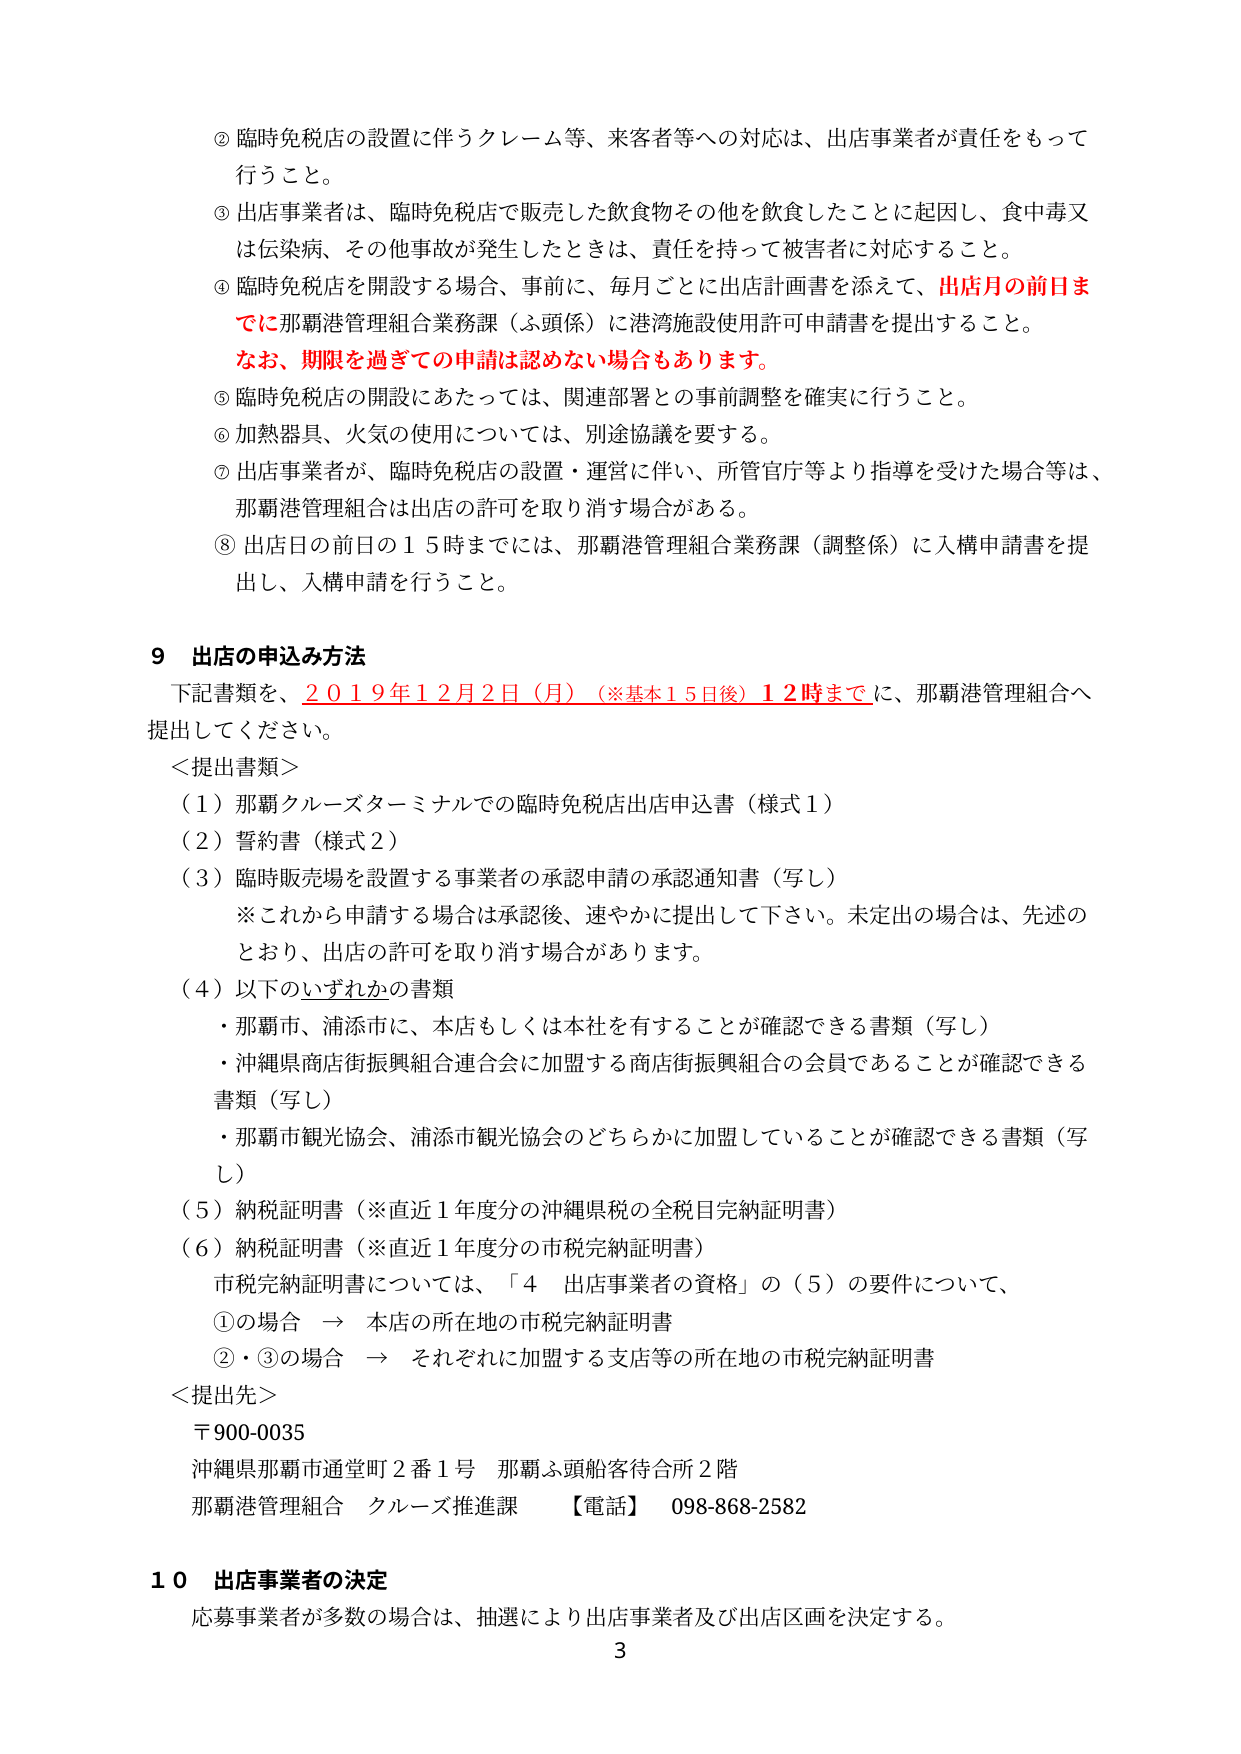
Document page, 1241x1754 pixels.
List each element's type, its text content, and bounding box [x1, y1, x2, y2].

text 那覇港管理組合 クルーズ推進課 【電話】 098-868-2582 [148, 1487, 1092, 1524]
text ⑦ 出店事業者が、臨時免税店の設置・運営に伴い、所管官庁等より指導を受けた場合等は、那覇港管理組合は出店の許可を取り消す場合がある。 [213, 451, 1092, 525]
text ② 臨時免税店の設置に伴うクレーム等、来客者等への対応は、出店事業者が責任をもって行うこと。 [213, 119, 1092, 193]
text なお、期限を過ぎての申請は認めない場合もあります。 [213, 341, 1092, 377]
text （２）誓約書（様式２） [148, 821, 1092, 858]
text ⑥ 加熱器具、火気の使用については、別途協議を要する。 [148, 414, 1092, 451]
text 〒900-0035 [148, 1413, 1092, 1450]
text ※これから申請する場合は承認後、速やかに提出して下さい。未定出の場合は、先述の [148, 895, 1092, 932]
text し） [148, 1154, 1092, 1191]
text 下記書類を、２０１９年１２月２日（月）（※基本１５日後）１２時まで に、那覇港管理組合へ提出してください。 [148, 673, 1092, 747]
text とおり、出店の許可を取り消す場合があります。 [148, 932, 1092, 969]
text （６）納税証明書（※直近１年度分の市税完納証明書） [148, 1228, 1092, 1265]
text 応募事業者が多数の場合は、抽選により出店事業者及び出店区画を決定する。 [148, 1598, 1092, 1635]
text ＜提出書類＞ [148, 747, 1092, 784]
text ・那覇市、浦添市に、本店もしくは本社を有することが確認できる書類（写し） [148, 1006, 1092, 1043]
text （４）以下のいずれかの書類 [148, 969, 1092, 1006]
text ②・③の場合 → それぞれに加盟する支店等の所在地の市税完納証明書 [148, 1339, 1092, 1376]
text ③ 出店事業者は、臨時免税店で販売した飲食物その他を飲食したことに起因し、食中毒又は伝染病、その他事故が発生したときは、責任を持って被害者に対応すること。 [213, 193, 1092, 267]
text 沖縄県那覇市通堂町２番１号 那覇ふ頭船客待合所２階 [148, 1450, 1092, 1487]
text ④ 臨時免税店を開設する場合、事前に、毎月ごとに出店計画書を添えて、出店月の前日までに那覇港管理組合業務課（ふ頭係）に港湾施設使用許可申請書を提出すること。 [213, 267, 1092, 341]
text ＜提出先＞ [148, 1376, 1092, 1413]
text 市税完納証明書については、「４ 出店事業者の資格」の（５）の要件について、 [148, 1265, 1092, 1302]
text 書類（写し） [148, 1080, 1092, 1117]
text ①の場合 → 本店の所在地の市税完納証明書 [148, 1302, 1092, 1339]
text （１）那覇クルーズターミナルでの臨時免税店出店申込書（様式１） [148, 784, 1092, 821]
text （５）納税証明書（※直近１年度分の沖縄県税の全税目完納証明書） [148, 1191, 1092, 1228]
text ９ 出店の申込み方法 [148, 636, 1092, 673]
text ⑤ 臨時免税店の開設にあたっては、関連部署との事前調整を確実に行うこと。 [148, 377, 1092, 414]
text １０ 出店事業者の決定 [148, 1561, 1092, 1598]
text （３）臨時販売場を設置する事業者の承認申請の承認通知書（写し） [148, 858, 1092, 895]
text ⑧ 出店日の前日の１５時までには、那覇港管理組合業務課（調整係）に入構申請書を提出し、入構申請を行うこと。 [148, 525, 1092, 599]
text ・那覇市観光協会、浦添市観光協会のどちらかに加盟していることが確認できる書類（写 [148, 1117, 1092, 1154]
text ・沖縄県商店街振興組合連合会に加盟する商店街振興組合の会員であることが確認できる [148, 1043, 1092, 1080]
